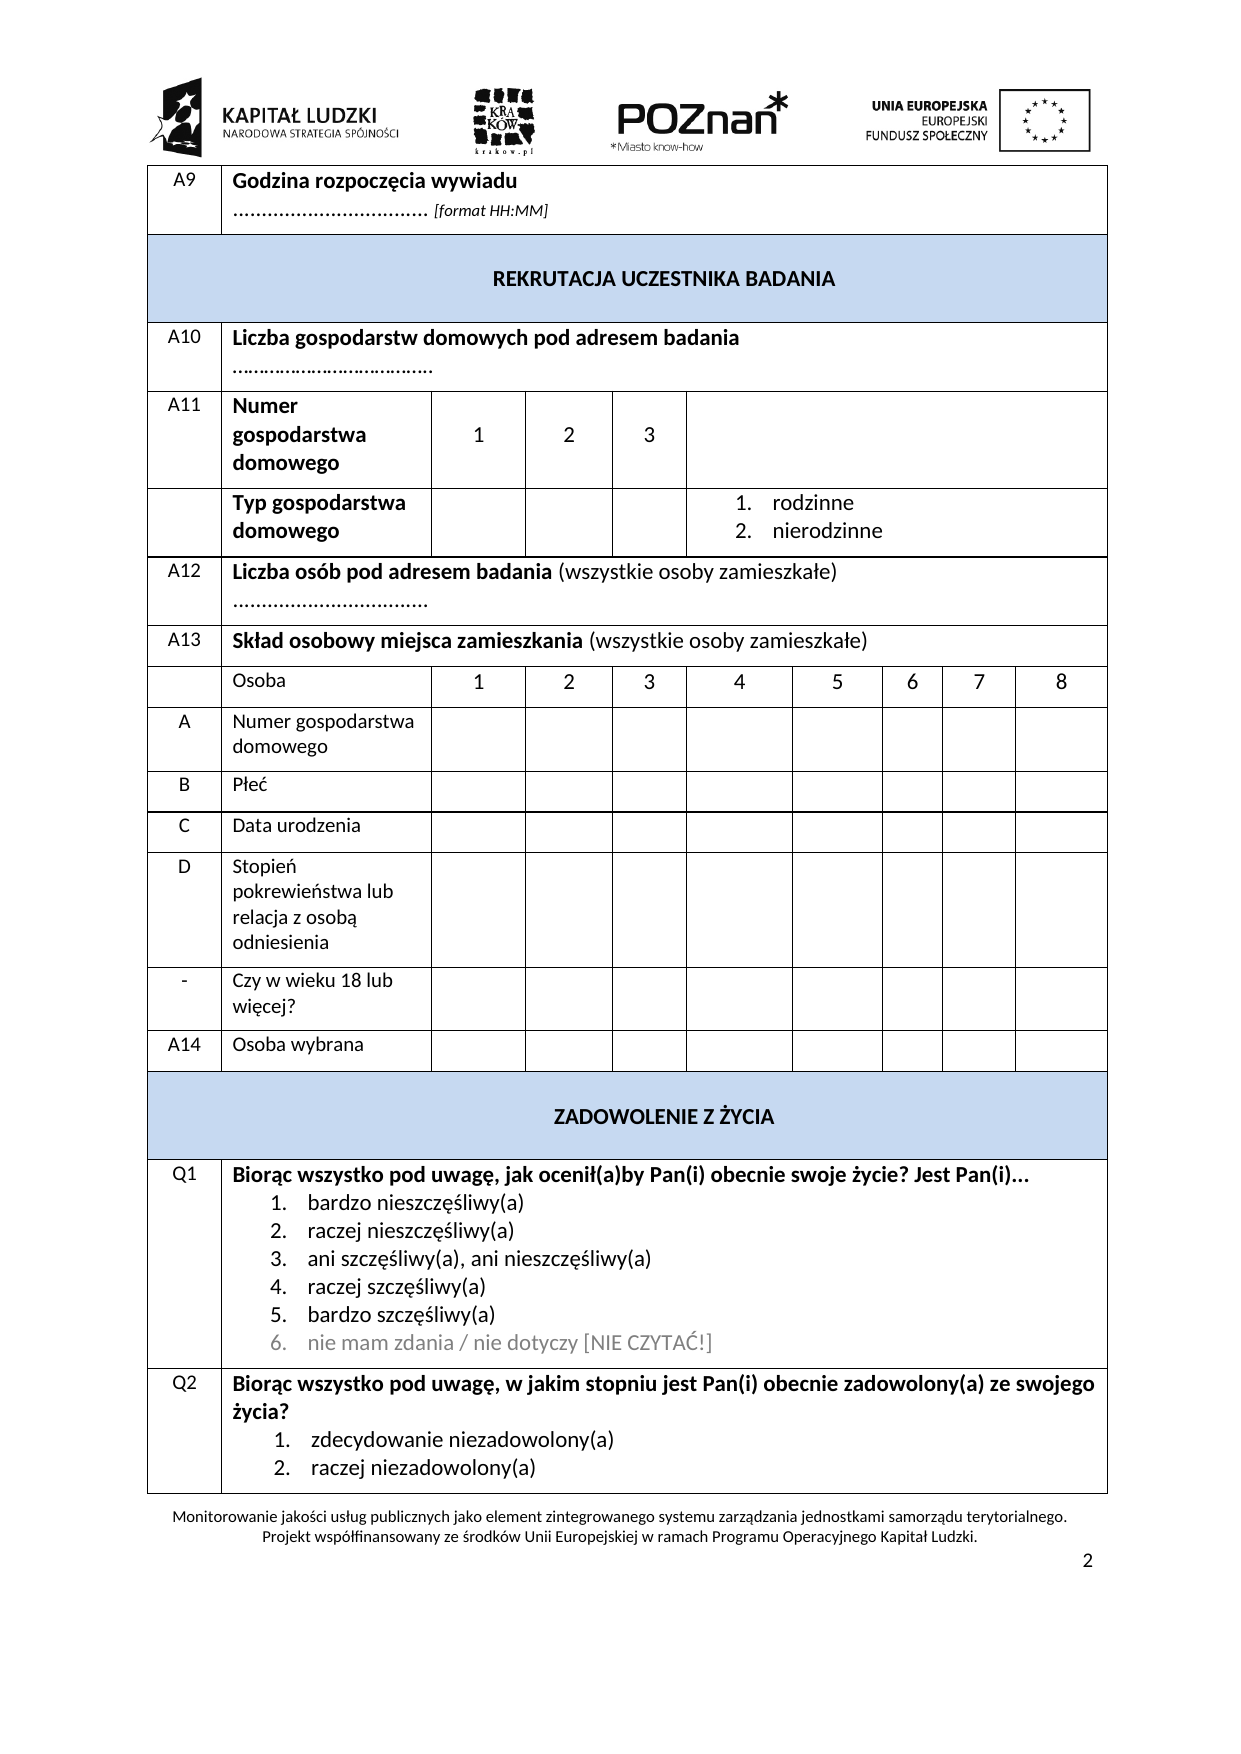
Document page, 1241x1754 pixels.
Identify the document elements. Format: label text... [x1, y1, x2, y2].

table_cell [883, 772, 942, 811]
table_cell [148, 489, 221, 556]
table_cell [613, 489, 686, 556]
table_cell - [148, 968, 221, 1030]
table_cell A12 [148, 558, 221, 625]
table_cell Liczba osób pod adresem badania (wszystkie osoby zamieszkałe) .................................. [222, 558, 1107, 625]
picture [147, 73, 1093, 165]
table_cell [526, 489, 612, 556]
table_cell [613, 1031, 686, 1071]
table_cell [432, 708, 525, 771]
table_cell [526, 853, 612, 967]
table_cell [148, 235, 221, 322]
table_cell [432, 489, 525, 556]
table_cell A10 [148, 323, 221, 391]
table_cell [687, 708, 792, 771]
table_cell [1016, 708, 1107, 771]
table_cell [613, 772, 686, 811]
table_cell [687, 813, 792, 852]
table_cell 1 [432, 392, 525, 487]
table_cell C [148, 813, 221, 852]
table_cell [793, 853, 882, 967]
table_cell Data urodzenia [222, 813, 431, 852]
table_cell [526, 813, 612, 852]
table_cell REKRUTACJA UCZESTNIKA BADANIA [221, 235, 1107, 322]
table_cell [432, 813, 525, 852]
table_cell 2 [526, 392, 612, 487]
table_cell Osoba wybrana [222, 1031, 431, 1071]
table_cell Liczba gospodarstw domowych pod adresem badania ……………………………….. [222, 323, 1107, 391]
table_cell A14 [148, 1031, 221, 1071]
table_cell [432, 968, 525, 1030]
table_cell D [148, 853, 221, 967]
table_cell [883, 813, 942, 852]
table_cell [148, 1072, 221, 1159]
table_cell [883, 708, 942, 771]
table_cell [883, 968, 942, 1030]
table_cell [1016, 853, 1107, 967]
table_cell [1016, 772, 1107, 811]
table_cell Typ gospodarstwa domowego [222, 489, 431, 556]
table_cell 5 [793, 667, 882, 707]
table_cell Q2 [148, 1369, 221, 1493]
table_cell Płeć [222, 772, 431, 811]
table_cell 3 [613, 392, 686, 487]
table_cell 3 [613, 667, 686, 707]
table_cell [432, 772, 525, 811]
table_cell [526, 772, 612, 811]
table_cell [432, 1031, 525, 1071]
table_cell [613, 968, 686, 1030]
table_cell [943, 1031, 1015, 1071]
table_cell [613, 813, 686, 852]
table_cell Stopień pokrewieństwa lub relacja z osobą odniesienia [222, 853, 431, 967]
table_cell [687, 853, 792, 967]
table_cell [687, 772, 792, 811]
table_cell B [148, 772, 221, 811]
table_cell Q1 [148, 1160, 221, 1368]
table_cell ZADOWOLENIE Z ŻYCIA [221, 1072, 1107, 1159]
table_cell [943, 853, 1015, 967]
table_cell Numer gospodarstwa domowego [222, 708, 431, 771]
table_cell [793, 772, 882, 811]
table_cell 6 [883, 667, 942, 707]
table_cell [943, 813, 1015, 852]
table_cell [613, 708, 686, 771]
table_cell [793, 1031, 882, 1071]
table_cell [148, 667, 221, 707]
table_cell [793, 968, 882, 1030]
table_cell [687, 1031, 792, 1071]
table_cell [1016, 1031, 1107, 1071]
table_cell [793, 708, 882, 771]
table_cell [1016, 813, 1107, 852]
table_cell Czy w wieku 18 lub więcej? [222, 968, 431, 1030]
table_cell rodzinne nierodzinne [687, 489, 1107, 556]
table_cell A9 [148, 166, 221, 233]
table_cell 8 [1016, 667, 1107, 707]
table_cell [883, 1031, 942, 1071]
table_cell [613, 853, 686, 967]
table_cell [526, 708, 612, 771]
table_cell [793, 813, 882, 852]
table_cell [1016, 968, 1107, 1030]
table_cell Godzina rozpoczęcia wywiadu .................................. [format HH:MM] [222, 166, 1107, 233]
table_cell 7 [943, 667, 1015, 707]
table_cell [943, 772, 1015, 811]
table_cell [943, 968, 1015, 1030]
table_cell 4 [687, 667, 792, 707]
table_cell [687, 968, 792, 1030]
table_cell [883, 853, 942, 967]
table_cell [432, 853, 525, 967]
table_cell Osoba [222, 667, 431, 707]
table_cell A11 [148, 392, 221, 487]
table_cell Skład osobowy miejsca zamieszkania (wszystkie osoby zamieszkałe) [222, 626, 1107, 666]
table_cell Biorąc wszystko pod uwagę, jak ocenił(a)by Pan(i) obecnie swoje życie? Jest Pan(i)... bardzo nieszczęśliwy(a) raczej nieszczęśliwy(a) ani szczęśliwy(a), ani nieszczęśliwy(a) raczej szczęśliwy(a) bardzo szczęśliwy(a) nie mam zdania / nie dotyczy [NIE CZYTAĆ!] [222, 1160, 1107, 1368]
table_cell [526, 1031, 612, 1071]
table_cell 1 [432, 667, 525, 707]
table_cell [943, 708, 1015, 771]
table_cell [526, 968, 612, 1030]
table_cell 2 [526, 667, 612, 707]
table_cell A13 [148, 626, 221, 666]
table_cell A [148, 708, 221, 771]
table_cell Numer gospodarstwa domowego [222, 392, 431, 487]
table_cell [687, 392, 1107, 487]
